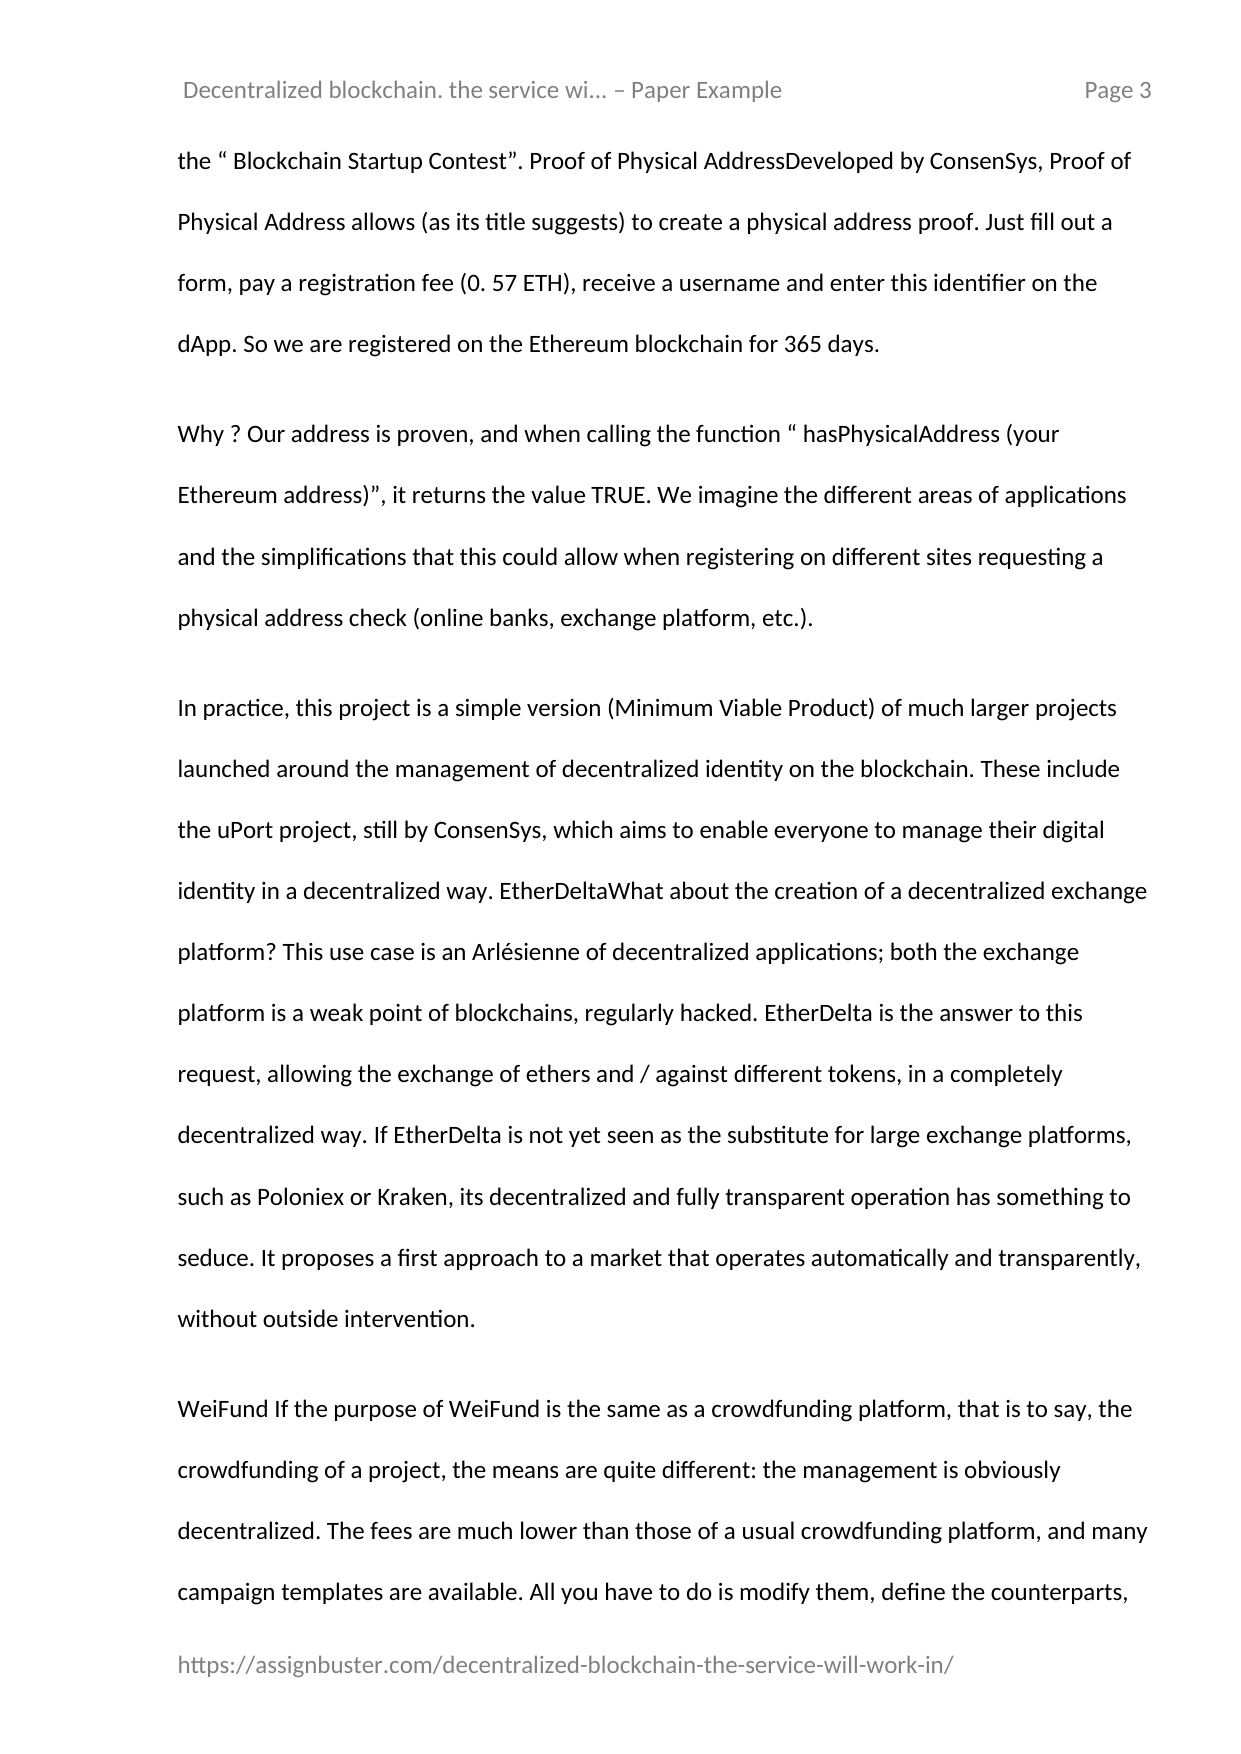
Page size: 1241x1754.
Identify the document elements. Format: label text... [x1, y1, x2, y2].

text In practice, this project is a simple version (Minimum Viable Product) of much larger projects launched around the management of decentralized identity on the blockchain. These include the uPort project, still by ConsenSys, which aims to enable everyone to manage their digital identity in a decentralized way. EtherDeltaWhat about the creation of a decentralized exchange platform? This use case is an Arlésienne of decentralized applications; both the exchange platform is a weak point of blockchains, regularly hacked. EtherDelta is the answer to this request, allowing the exchange of ethers and / against different tokens, in a completely decentralized way. If EtherDelta is not yet seen as the substitute for large exchange platforms, such as Poloniex or Kraken, its decentralized and fully transparent operation has something to seduce. It proposes a first approach to a market that operates automatically and transparently, without outside intervention. [177, 692, 1152, 1333]
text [177, 1393, 1152, 1607]
text Why ? Our address is proven, and when calling the function “ hasPhysicalAddress (your Ethereum address)”, it returns the value TRUE. We imagine the different areas of applications and the simplifications that this could allow when registering on different sites requesting a physical address check (online banks, exchange platform, etc.). [177, 419, 1152, 632]
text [177, 145, 1152, 359]
